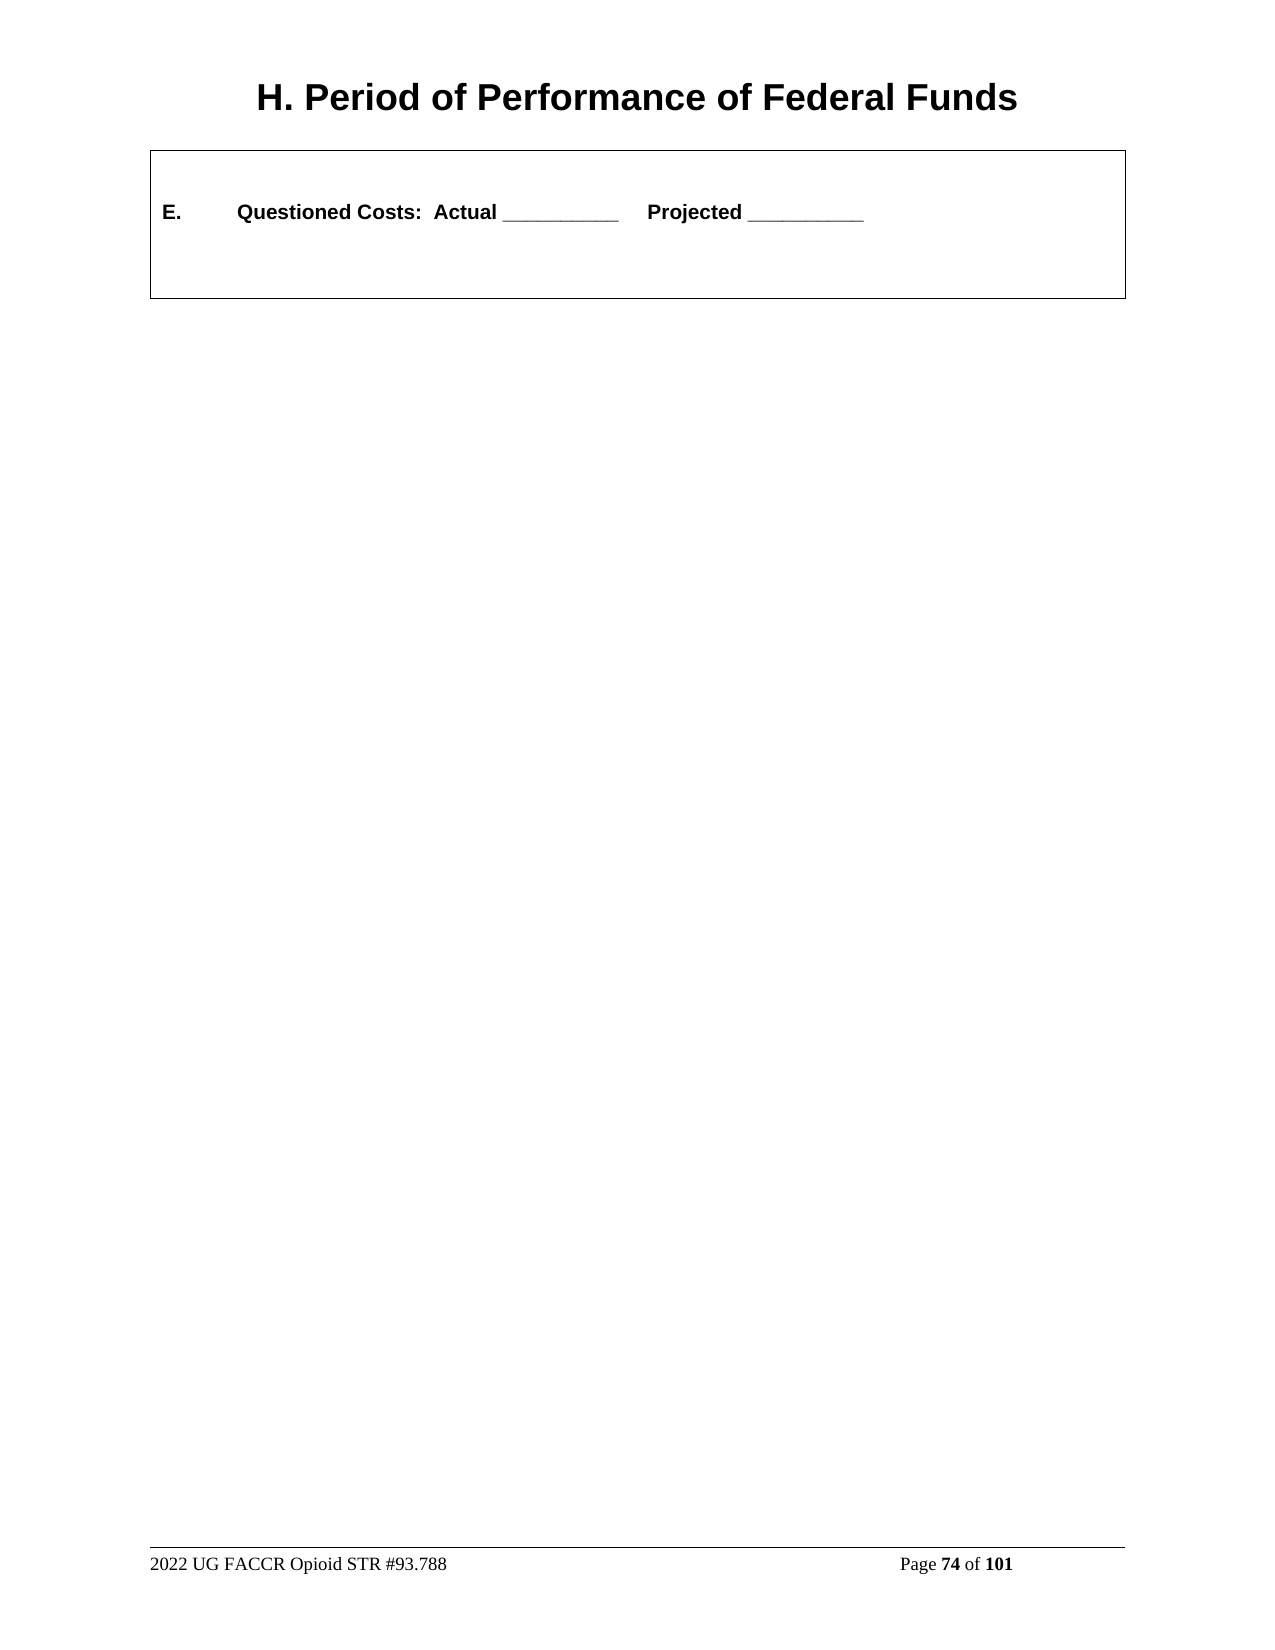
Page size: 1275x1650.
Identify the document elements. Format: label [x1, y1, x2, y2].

table_cell [151, 151, 1125, 298]
